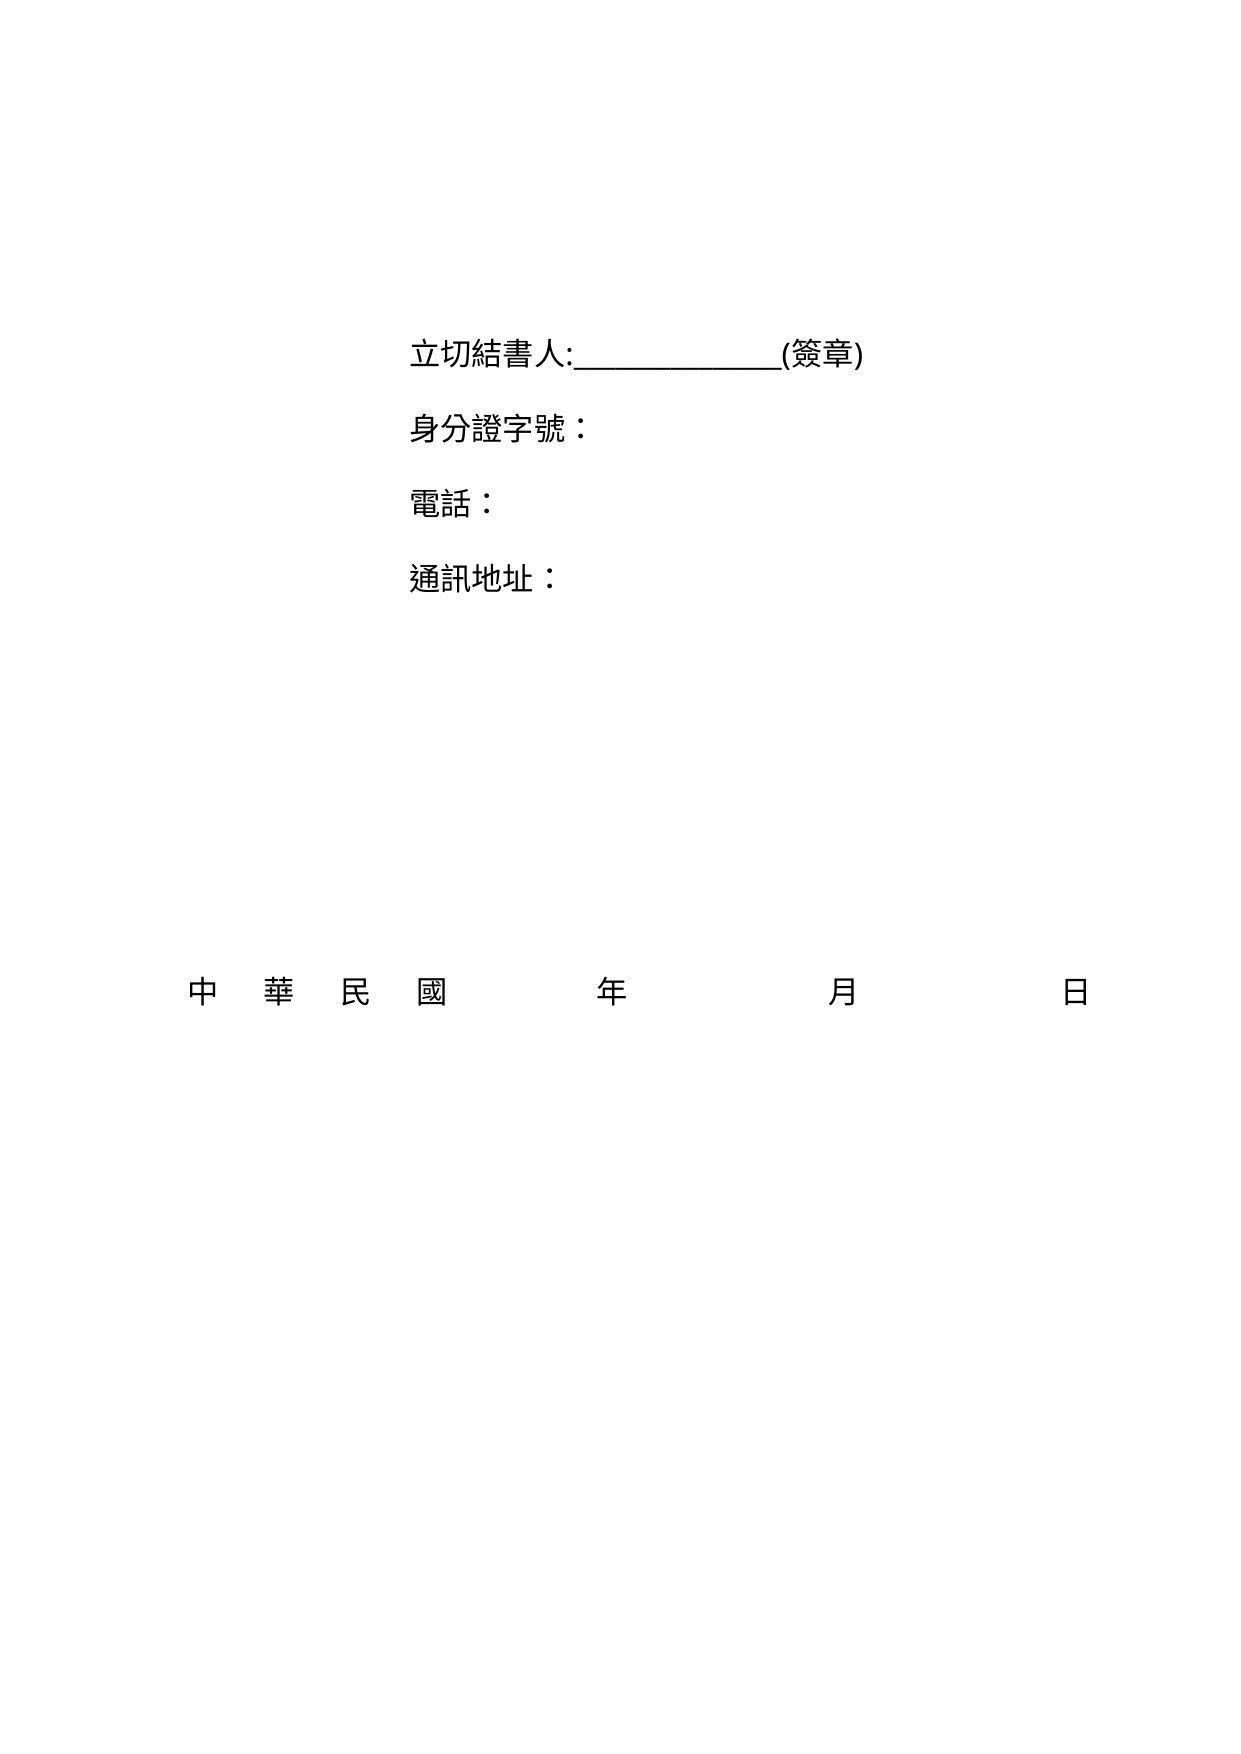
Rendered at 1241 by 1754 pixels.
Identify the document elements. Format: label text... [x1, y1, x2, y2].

text 通訊地址： [409, 539, 959, 614]
text 電話： [409, 464, 959, 539]
text 身分證字號： [409, 389, 959, 464]
text 立切結書人:_______________(簽章) [409, 314, 936, 389]
text 中華民國 年 月 日 [187, 952, 1093, 1027]
